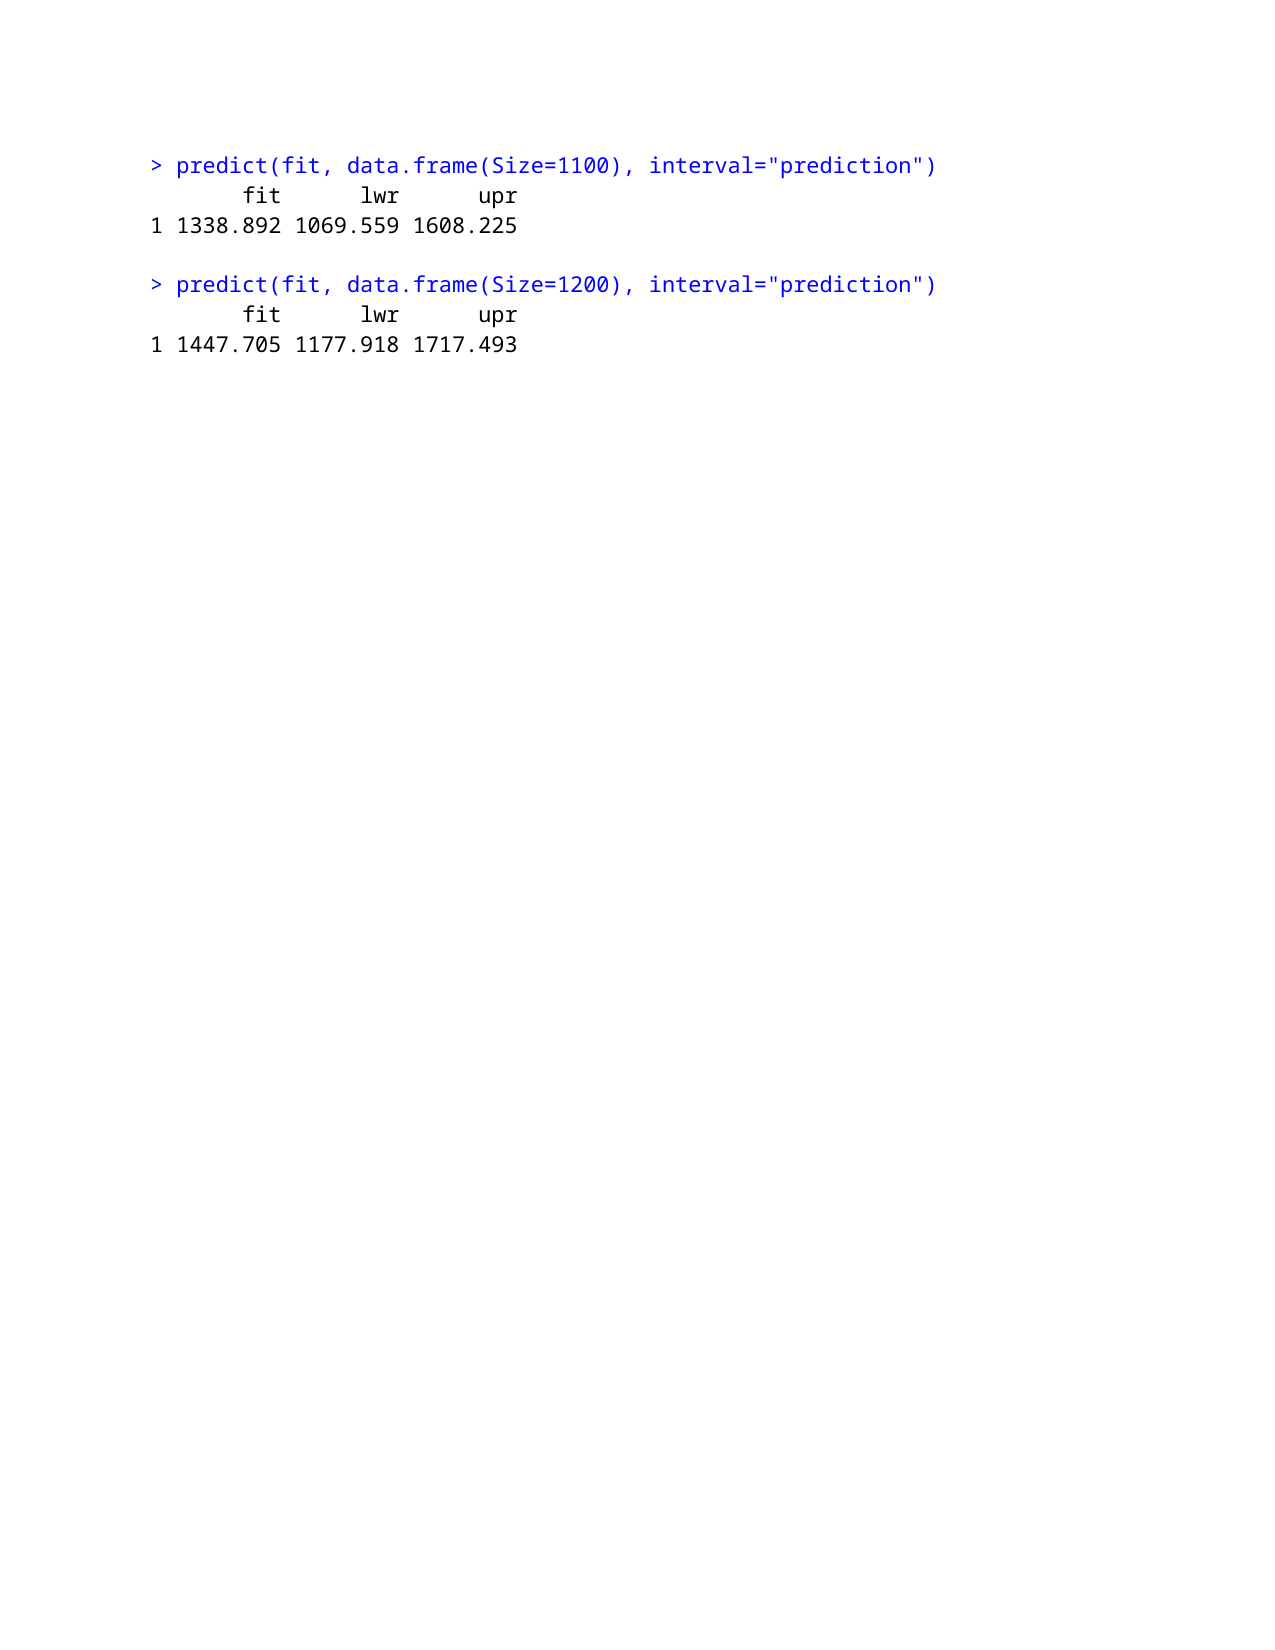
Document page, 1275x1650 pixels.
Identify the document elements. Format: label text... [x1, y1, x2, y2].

text > predict(fit, data.frame(Size=1100), interval="prediction") [150, 150, 1125, 180]
text 1 1338.892 1069.559 1608.225 [150, 209, 1125, 239]
text fit lwr upr [150, 299, 1125, 329]
text > predict(fit, data.frame(Size=1200), interval="prediction") [150, 269, 1125, 299]
text fit lwr upr [150, 180, 1125, 209]
text 1 1447.705 1177.918 1717.493 [150, 329, 1125, 358]
